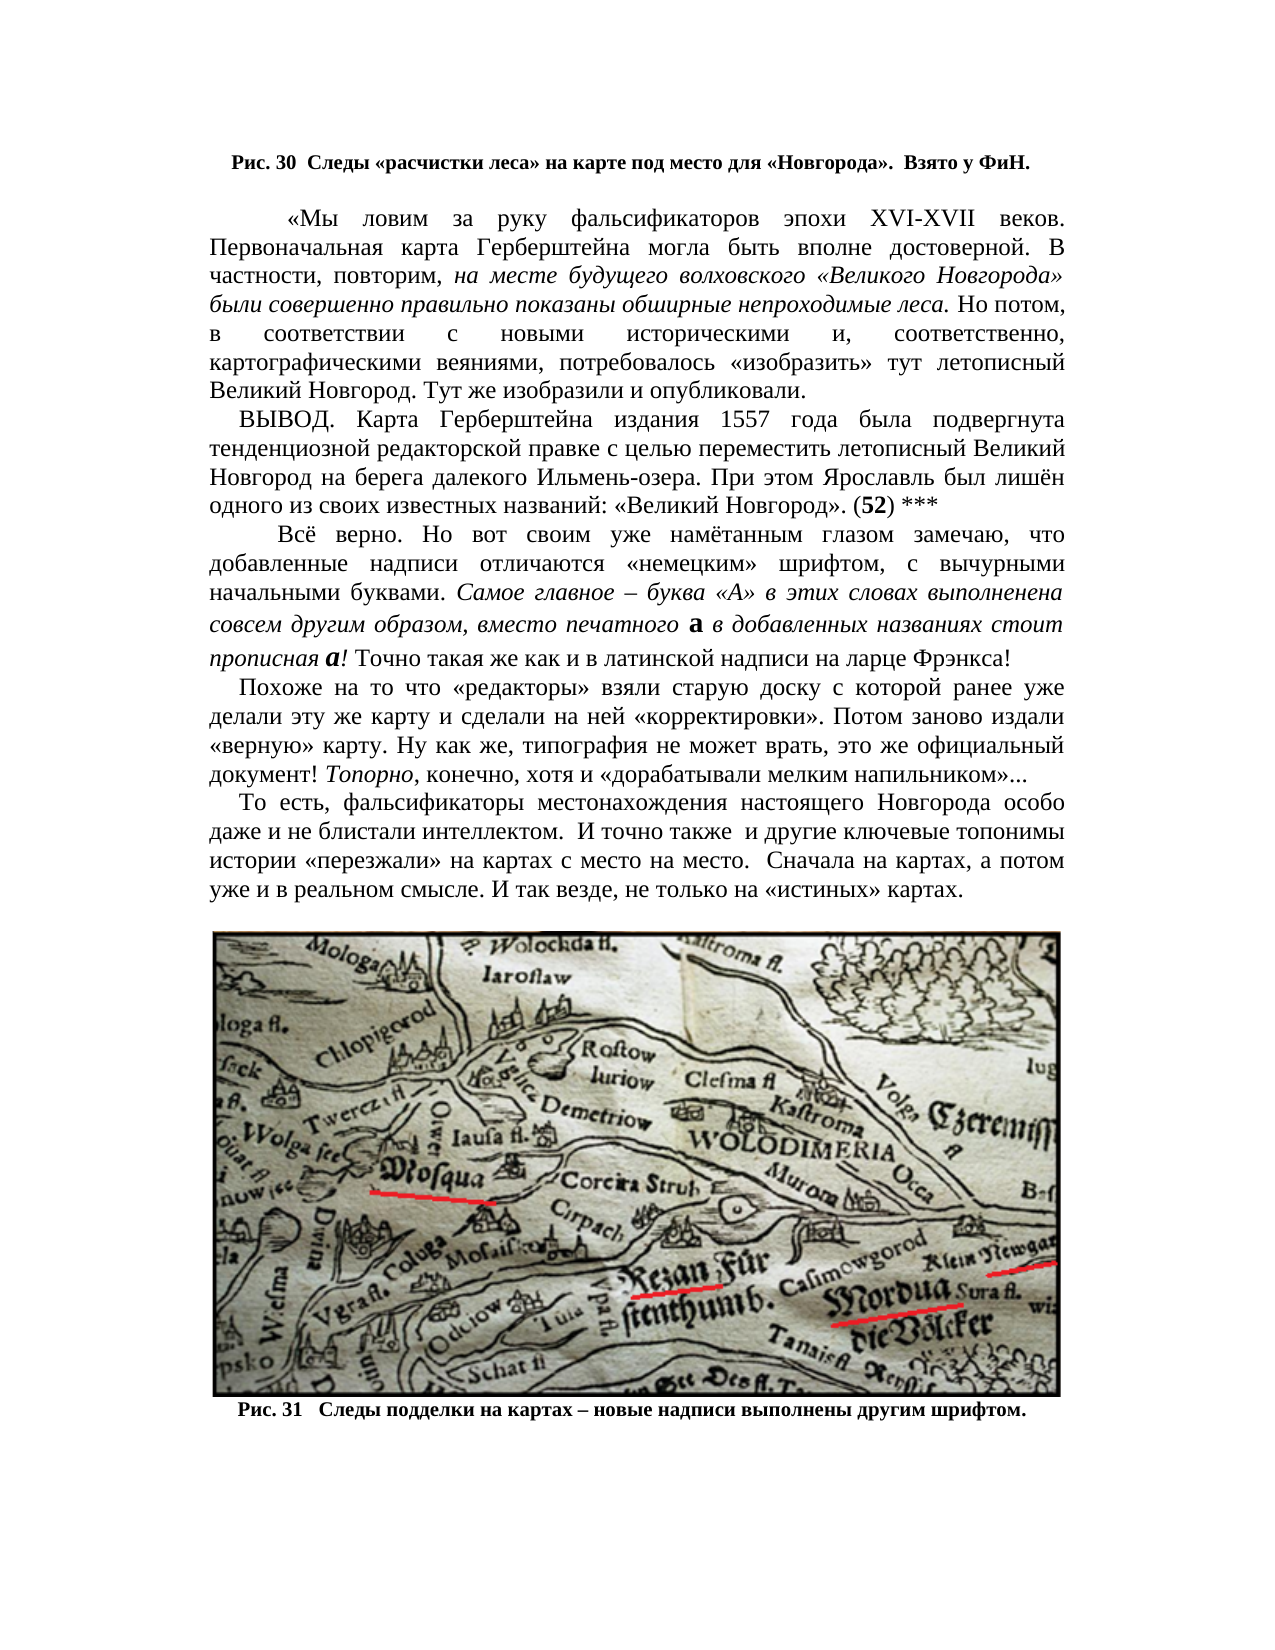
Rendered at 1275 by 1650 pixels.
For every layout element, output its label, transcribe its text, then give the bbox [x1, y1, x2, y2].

text ВЫВОД. Карта Герберштейна издания 1557 года была подвергнута тенденциозной редакторской правке с целью переместить летописный Великий Новгород на берега далекого Ильмень-озера. При этом Ярославль был лишён одного из своих известных названий: «Великий Новгород». (52) *** [209, 404, 1066, 519]
text Рис. 30 Следы «расчистки леса» на карте под место для «Новгорода». Взято у ФиН. [150, 150, 1066, 174]
picture [212, 931, 1061, 1397]
text Всё верно. Но вот своим уже намётанным глазом замечаю, что добавленные надписи отличаются «немецким» шрифтом, с вычурными начальными буквами. Самое главное – буква «А» в этих словах выполненена совсем другим образом, вместо печатного а в добавленных названиях стоит прописная а! Точно такая же как и в латинской надписи на ларце Фрэнкса! [209, 519, 1066, 672]
text Похоже на то что «редакторы» взяли старую доску с которой ранее уже делали эту же карту и сделали на ней «корректировки». Потом заново издали «верную» карту. Ну как же, типография не может врать, это же официальный документ! Топорно, конечно, хотя и «дорабатывали мелким напильником»... [209, 672, 1066, 787]
text Рис. 31 Следы подделки на картах – новые надписи выполнены другим шрифтом. [150, 1397, 1066, 1421]
text «Мы ловим за руку фальсификаторов эпохи XVI-XVII веков. Первоначальная карта Герберштейна могла быть вполне достоверной. В частности, повторим, на месте будущего волховского «Великого Новгорода» были совершенно правильно показаны обширные непроходимые леса. Но потом, в соответствии с новыми историческими и, соответственно, картографическими веяниями, потребовалось «изобразить» тут летописный Великий Новгород. Тут же изобразили и опубликовали. [209, 203, 1066, 404]
text То есть, фальсификаторы местонахождения настоящего Новгорода особо даже и не блистали интеллектом. И точно также и другие ключевые топонимы истории «перезжали» на картах с место на место. Сначала на картах, а потом уже и в реальном смысле. И так везде, не только на «истиных» картах. [209, 787, 1066, 902]
